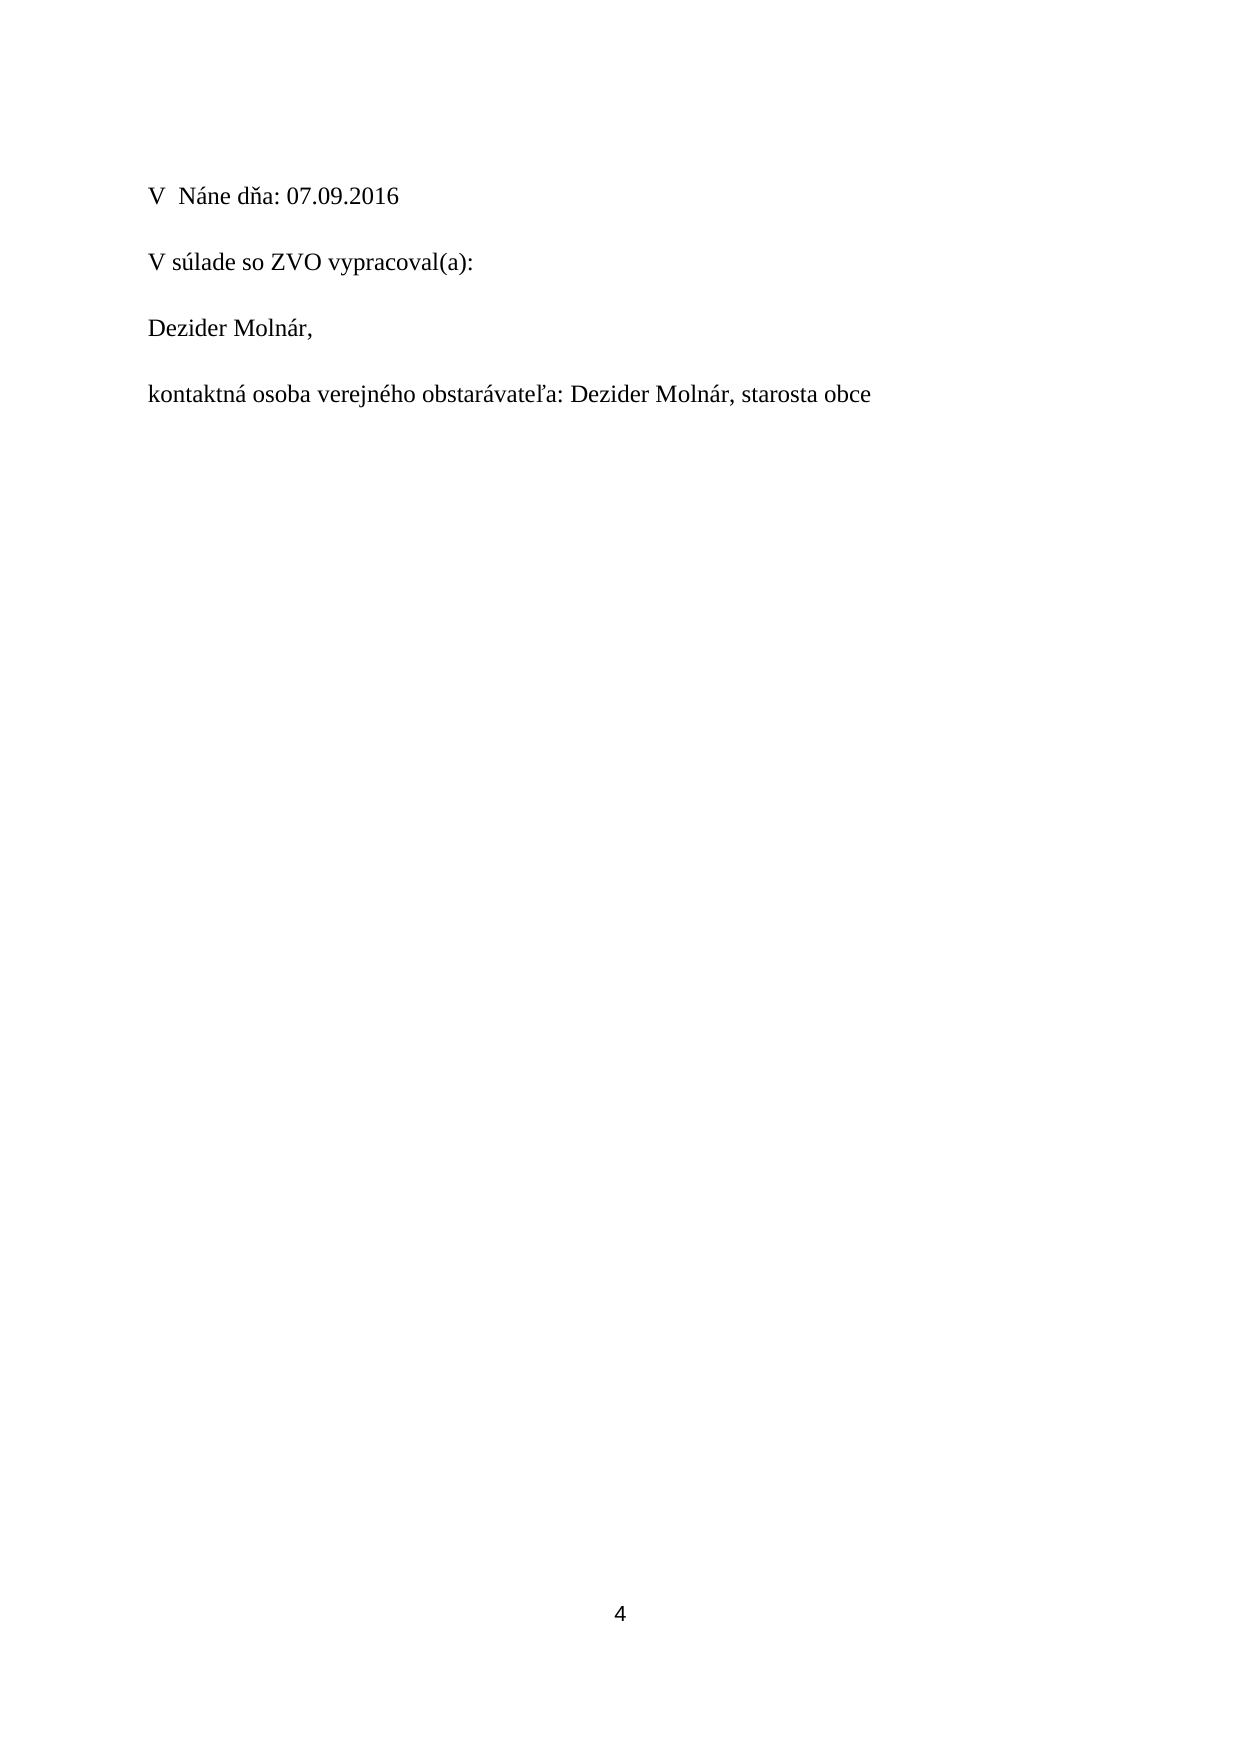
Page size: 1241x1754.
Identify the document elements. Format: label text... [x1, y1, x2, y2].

text V súlade so ZVO vypracoval(a): [148, 247, 1093, 276]
text V Náne dňa: 07.09.2016 [148, 181, 1093, 210]
text kontaktná osoba verejného obstarávateľa: Dezider Molnár, starosta obce [148, 379, 1093, 408]
text Dezider Molnár, [148, 313, 1093, 342]
